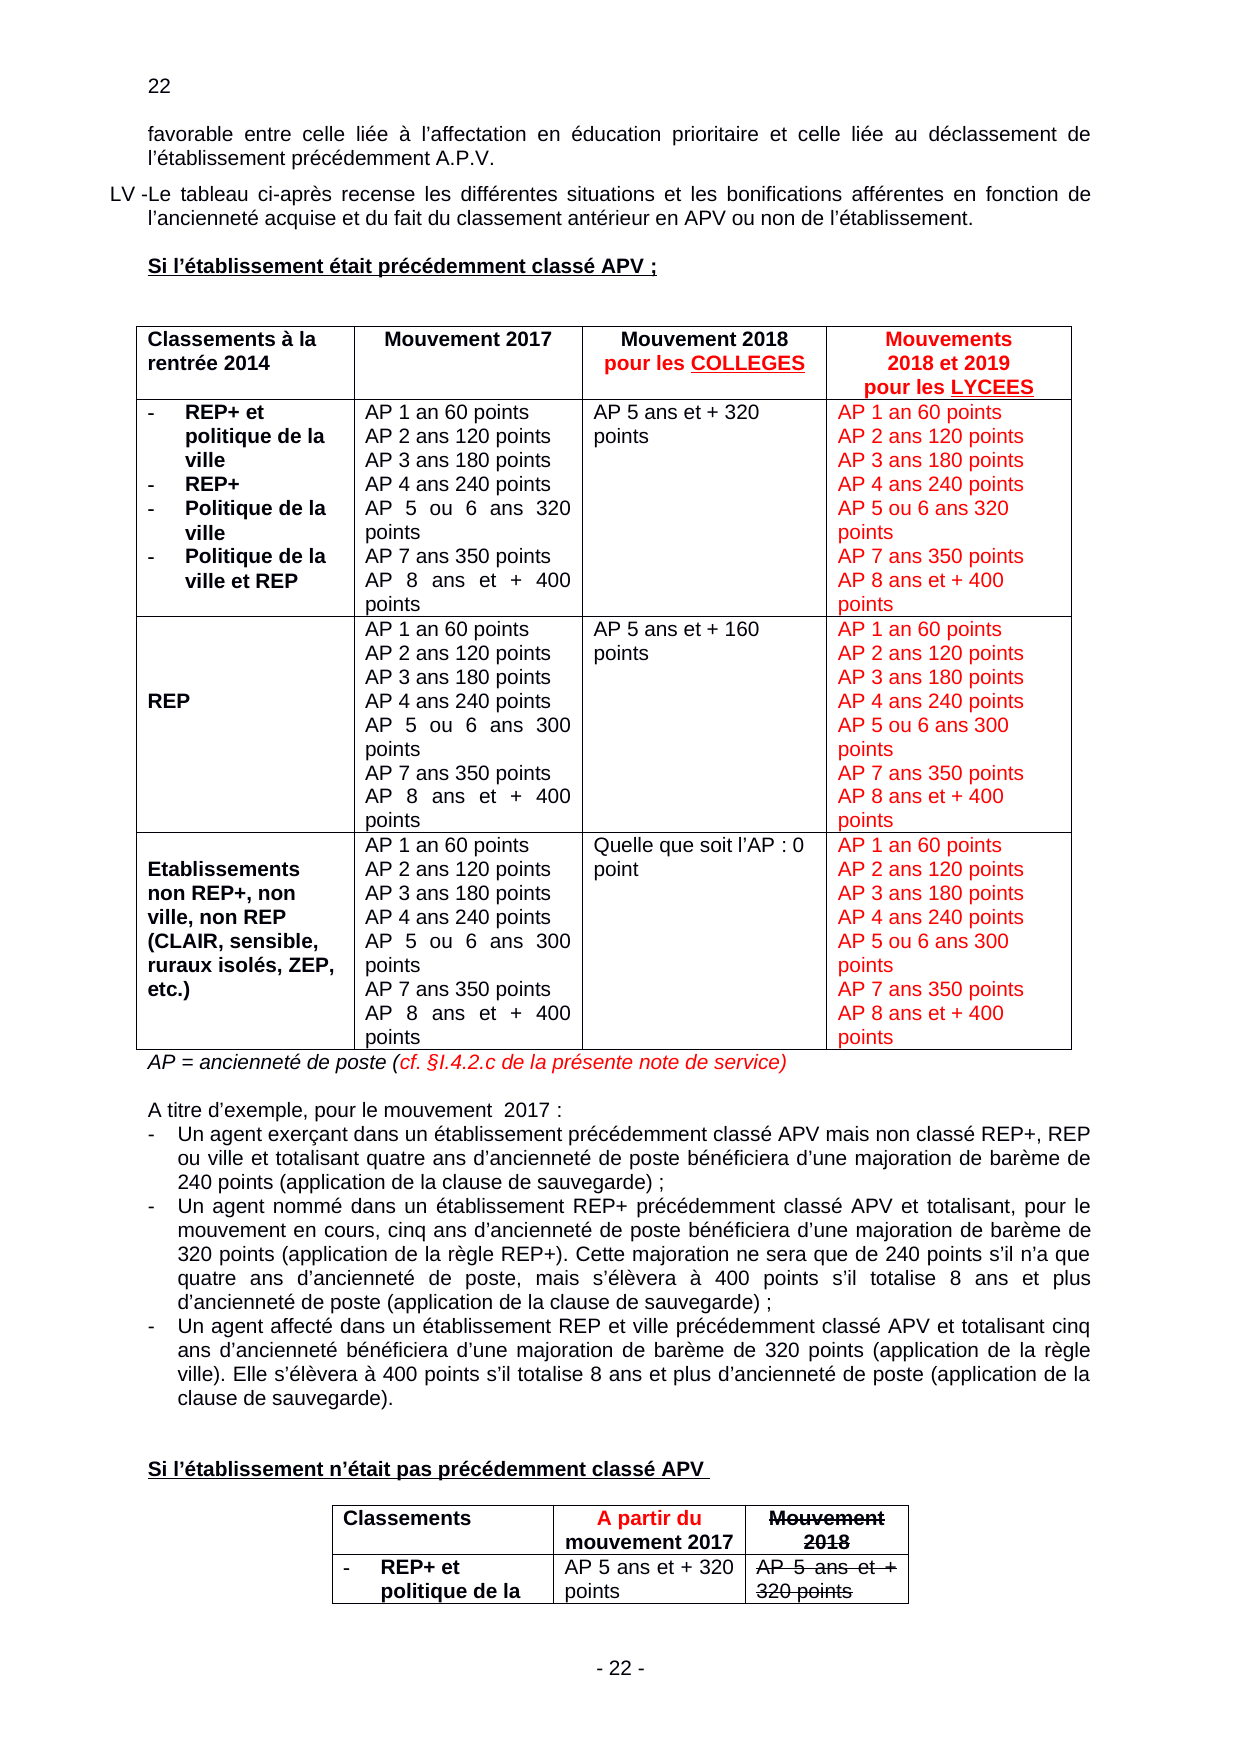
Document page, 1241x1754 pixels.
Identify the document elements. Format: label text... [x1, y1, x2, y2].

table_header A partir du mouvement 2017 [554, 1506, 745, 1554]
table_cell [554, 1555, 745, 1603]
table_cell AP 1 an 60 points AP 2 ans 120 points AP 3 ans 180 points AP 4 ans 240 points AP 5 ou 6 ans 300 points AP 7 ans 350 points AP 8 ans et + 400 points [827, 833, 1071, 1049]
table_cell AP 5 ans et + 320 points [583, 400, 826, 616]
table_header Mouvement 2018 [746, 1506, 908, 1554]
list Le tableau ci-après recense les différentes situations et les bonifications afférentes en fonction de l’ancienneté acquise et du fait du classement antérieur en APV ou non de l’établissement. [148, 182, 1092, 230]
table_header Classements [333, 1506, 553, 1554]
table_cell REP [137, 617, 354, 832]
table_cell AP 1 an 60 points AP 2 ans 120 points AP 3 ans 180 points AP 4 ans 240 points AP 5 ou 6 ans 320 points AP 7 ans 350 points AP 8 ans et + 400 points [355, 400, 582, 616]
list Un agent nommé dans un établissement REP+ précédemment classé APV et totalisant, pour le mouvement en cours, cinq ans d’ancienneté de poste bénéficiera d’une majoration de barème de 320 points (application de la règle REP+). Cette majoration ne sera que de 240 points s’il n’a que quatre ans d’ancienneté de poste, mais s’élèvera à 400 points s’il totalise 8 ans et plus d’ancienneté de poste (application de la clause de sauvegarde) ; [148, 1194, 1092, 1313]
text A titre d’exemple, pour le mouvement 2017 : [148, 1098, 1092, 1122]
table_cell Quelle que soit l’AP : 0 point [583, 833, 826, 1049]
list Un agent affecté dans un établissement REP et ville précédemment classé APV et totalisant cinq ans d’ancienneté bénéficiera d’une majoration de barème de 320 points (application de la règle ville). Elle s’élèvera à 400 points s’il totalise 8 ans et plus d’ancienneté de poste (application de la clause de sauvegarde). [148, 1313, 1092, 1409]
table_header Classements à la rentrée 2014 [137, 327, 354, 399]
table_cell Etablissements non REP+, non ville, non REP (CLAIR, sensible, ruraux isolés, ZEP, etc.) [137, 833, 354, 1049]
text Si l’établissement était précédemment classé APV ; [148, 254, 1092, 278]
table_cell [746, 1555, 908, 1603]
table_header Mouvement 2018 pour les COLLEGES [583, 327, 826, 399]
text AP = ancienneté de poste (cf. §I.4.2.c de la présente note de service) [148, 1050, 1092, 1074]
list Un agent exerçant dans un établissement précédemment classé APV mais non classé REP+, REP ou ville et totalisant quatre ans d’ancienneté de poste bénéficiera d’une majoration de barème de 240 points (application de la clause de sauvegarde) ; [148, 1122, 1092, 1194]
table_cell AP 1 an 60 points AP 2 ans 120 points AP 3 ans 180 points AP 4 ans 240 points AP 5 ou 6 ans 320 points AP 7 ans 350 points AP 8 ans et + 400 points [827, 400, 1071, 616]
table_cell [333, 1555, 553, 1603]
table_cell REP+ et politique de la ville REP+ Politique de la ville Politique de la ville et REP [137, 400, 354, 616]
table_cell AP 1 an 60 points AP 2 ans 120 points AP 3 ans 180 points AP 4 ans 240 points AP 5 ou 6 ans 300 points AP 7 ans 350 points AP 8 ans et + 400 points [355, 833, 582, 1049]
table_header Mouvement 2017 [355, 327, 582, 399]
table_cell AP 5 ans et + 160 points [583, 617, 826, 832]
table_header Mouvements 2018 et 2019 pour les LYCEES [827, 327, 1071, 399]
table_cell AP 1 an 60 points AP 2 ans 120 points AP 3 ans 180 points AP 4 ans 240 points AP 5 ou 6 ans 300 points AP 7 ans 350 points AP 8 ans et + 400 points [355, 617, 582, 832]
table_cell AP 1 an 60 points AP 2 ans 120 points AP 3 ans 180 points AP 4 ans 240 points AP 5 ou 6 ans 300 points AP 7 ans 350 points AP 8 ans et + 400 points [827, 617, 1071, 832]
text Si l’établissement n’était pas précédemment classé APV [148, 1457, 1092, 1481]
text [148, 122, 1092, 170]
